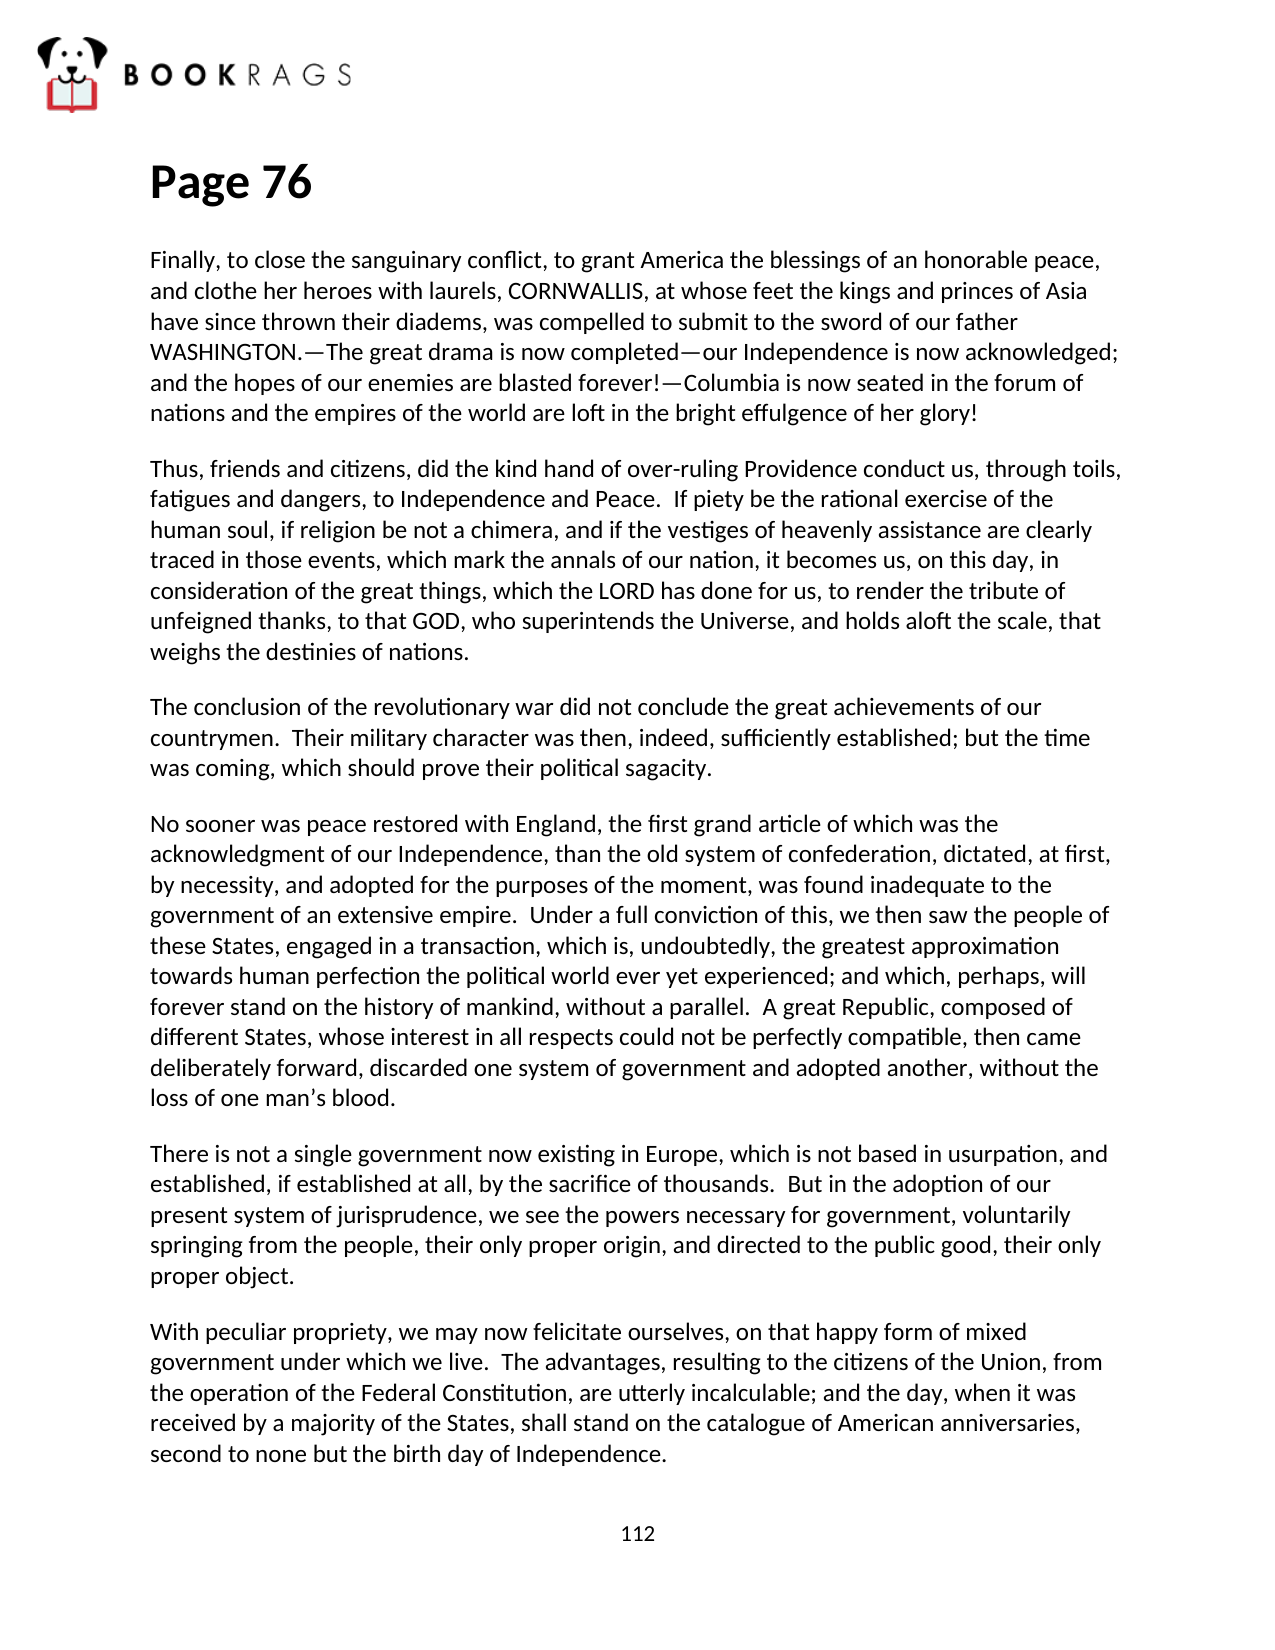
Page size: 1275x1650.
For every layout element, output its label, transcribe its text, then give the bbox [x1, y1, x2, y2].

text No sooner was peace restored with England, the first grand article of which was the acknowledgment of our Independence, than the old system of confederation, dictated, at first, by necessity, and adopted for the purposes of the moment, was found inadequate to the government of an extensive empire. Under a full conviction of this, we then saw the people of these States, engaged in a transaction, which is, undoubtedly, the greatest approximation towards human perfection the political world ever yet experienced; and which, perhaps, will forever stand on the history of mankind, without a parallel. A great Republic, composed of different States, whose interest in all respects could not be perfectly compatible, then came deliberately forward, discarded one system of government and adopted another, without the loss of one man’s blood. [150, 808, 1125, 1113]
text Finally, to close the sanguinary conflict, to grant America the blessings of an honorable peace, and clothe her heroes with laurels, CORNWALLIS, at whose feet the kings and princes of Asia have since thrown their diadems, was compelled to submit to the sword of our father WASHINGTON.—­The great drama is now completed—­our Independence is now acknowledged; and the hopes of our enemies are blasted forever!—­Columbia is now seated in the forum of nations and the empires of the world are loft in the bright effulgence of her glory! [150, 244, 1125, 428]
picture [37, 37, 351, 113]
text With peculiar propriety, we may now felicitate ourselves, on that happy form of mixed government under which we live. The advantages, resulting to the citizens of the Union, from the operation of the Federal Constitution, are utterly incalculable; and the day, when it was received by a majority of the States, shall stand on the catalogue of American anniversaries, second to none but the birth day of Independence. [150, 1316, 1125, 1468]
text Thus, friends and citizens, did the kind hand of over-ruling Providence conduct us, through toils, fatigues and dangers, to Independence and Peace. If piety be the rational exercise of the human soul, if religion be not a chimera, and if the vestiges of heavenly assistance are clearly traced in those events, which mark the annals of our nation, it becomes us, on this day, in consideration of the great things, which the LORD has done for us, to render the tribute of unfeigned thanks, to that GOD, who superintends the Universe, and holds aloft the scale, that weighs the destinies of nations. [150, 453, 1125, 666]
text The conclusion of the revolutionary war did not conclude the great achievements of our countrymen. Their military character was then, indeed, sufficiently established; but the time was coming, which should prove their political sagacity. [150, 691, 1125, 783]
text There is not a single government now existing in Europe, which is not based in usurpation, and established, if established at all, by the sacrifice of thousands. But in the adoption of our present system of jurisprudence, we see the powers necessary for government, voluntarily springing from the people, their only proper origin, and directed to the public good, their only proper object. [150, 1138, 1125, 1291]
text Page 76 [150, 150, 1125, 211]
